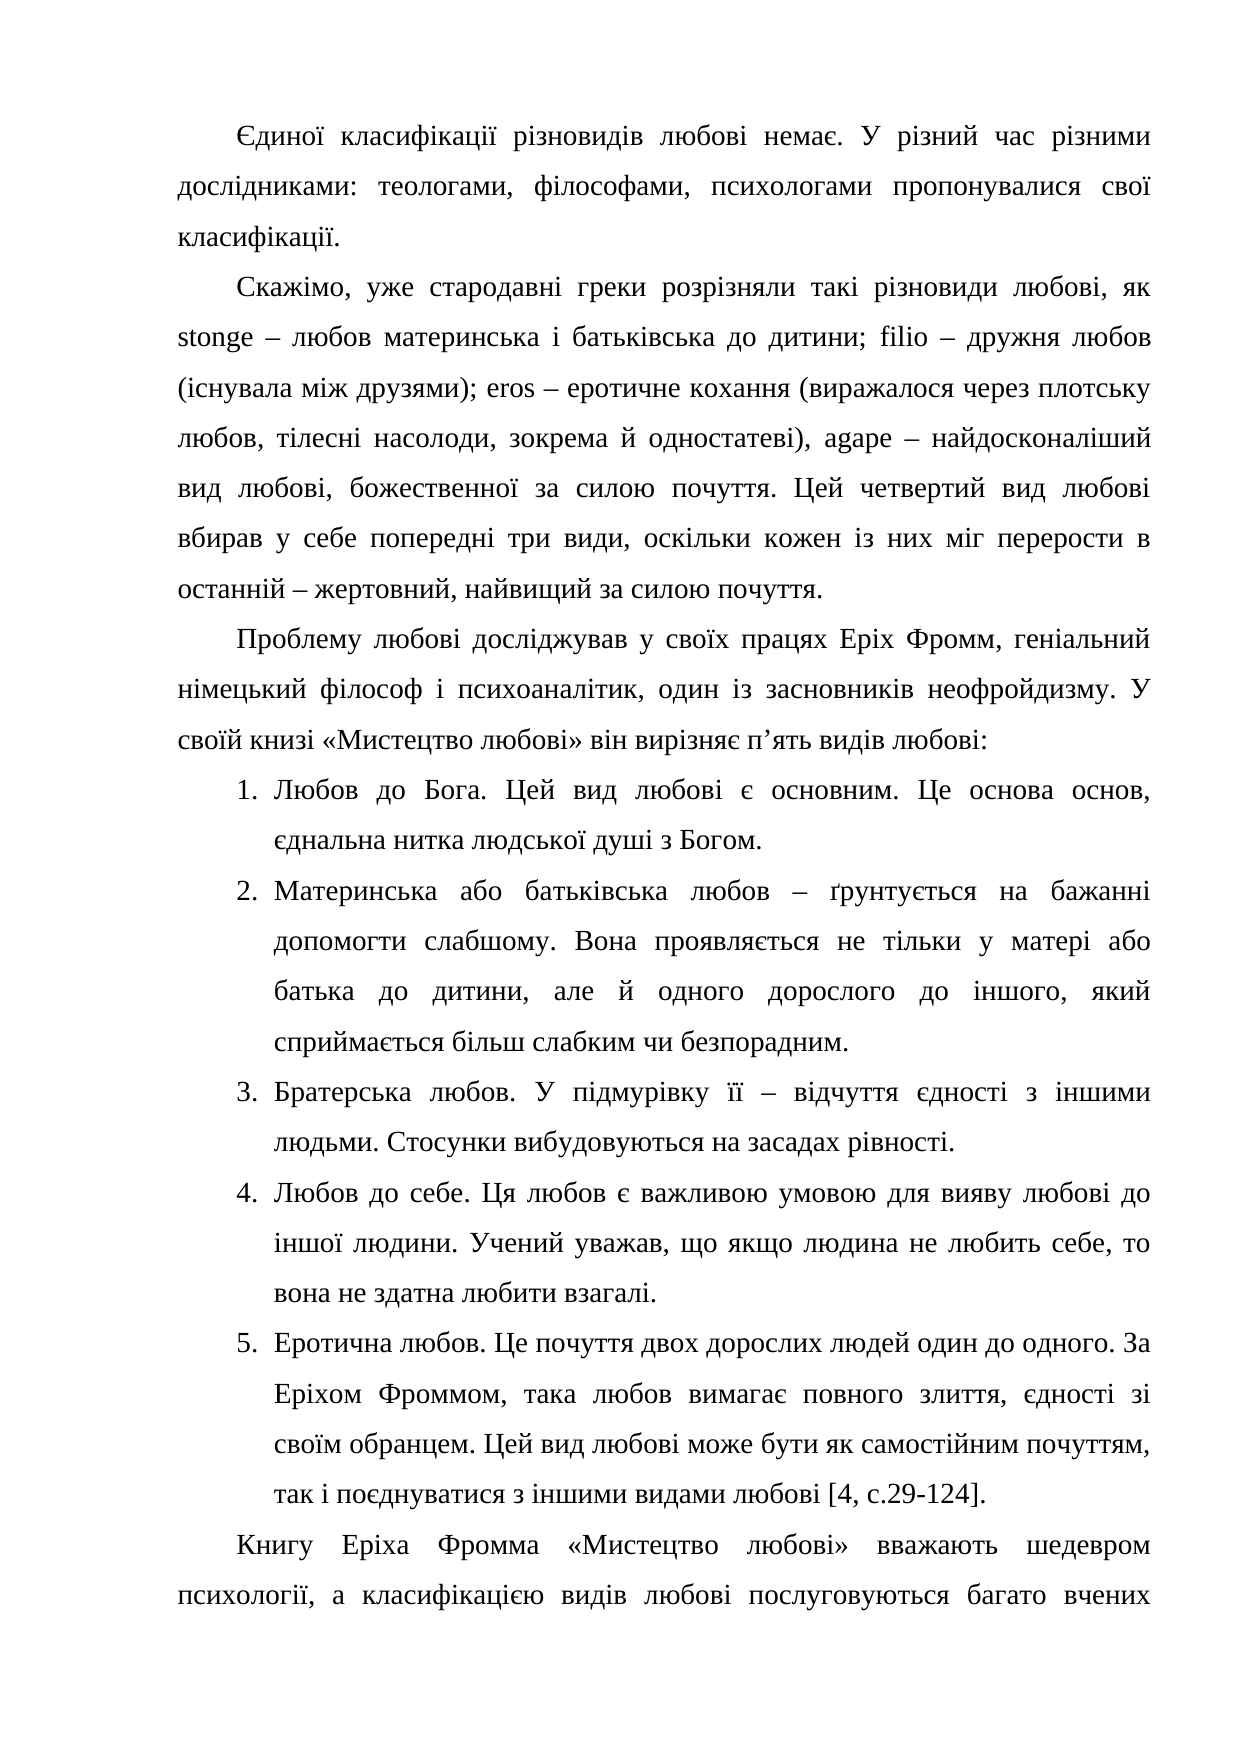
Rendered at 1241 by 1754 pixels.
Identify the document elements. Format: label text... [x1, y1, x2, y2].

list Еротична любов. Це почуття двох дорослих людей один до одного. За Еріхом Фроммом, така любов вимагає повного злиття, єдності зі своїм обранцем. Цей вид любові може бути як самостійним почуттям, так і поєднуватися з іншими видами любові [4, с.29-124]. [236, 1326, 1152, 1510]
text Скажімо, уже стародавні греки розрізняли такі різновиди любові, як stonge – любов материнська і батьківська до дитини; filio – дружня любов (існувала між друзями); eros – еротичне кохання (виражалося через плотську любов, тілесні насолоди, зокрема й одностатеві), agape – найдосконаліший вид любові, божественної за силою почуття. Цей четвертий вид любові вбирав у себе попередні три види, оскільки кожен із них міг перерости в останній – жертовний, найвищий за силою почуття. [177, 269, 1152, 604]
list Любов до Бога. Цей вид любові є основним. Це основа основ, єднальна нитка людської душі з Богом. [236, 772, 1152, 856]
text Проблему любові досліджував у своїх працях Еріх Фромм, геніальний німецький філософ і психоаналітик, один із засновників неофройдизму. У своїй книзі «Мистецтво любові» він вирізняє п’ять видів любові: [177, 621, 1152, 755]
text Єдиної класифікації різновидів любові немає. У різний час різними дослідниками: теологами, філософами, психологами пропонувалися свої класифікації. [177, 118, 1152, 252]
list Братерська любов. У підмурівку її – відчуття єдності з іншими людьми. Стосунки вибудовуються на засадах рівності. [236, 1074, 1152, 1158]
list Материнська або батьківська любов – ґрунтується на бажанні допомогти слабшому. Вона проявляється не тільки у матері або батька до дитини, але й одного дорослого до іншого, який сприймається більш слабким чи безпорадним. [236, 873, 1152, 1057]
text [177, 1527, 1152, 1611]
list Любов до себе. Ця любов є важливою умовою для вияву любові до іншої людини. Учений уважав, що якщо людина не любить себе, то вона не здатна любити взагалі. [236, 1175, 1152, 1309]
